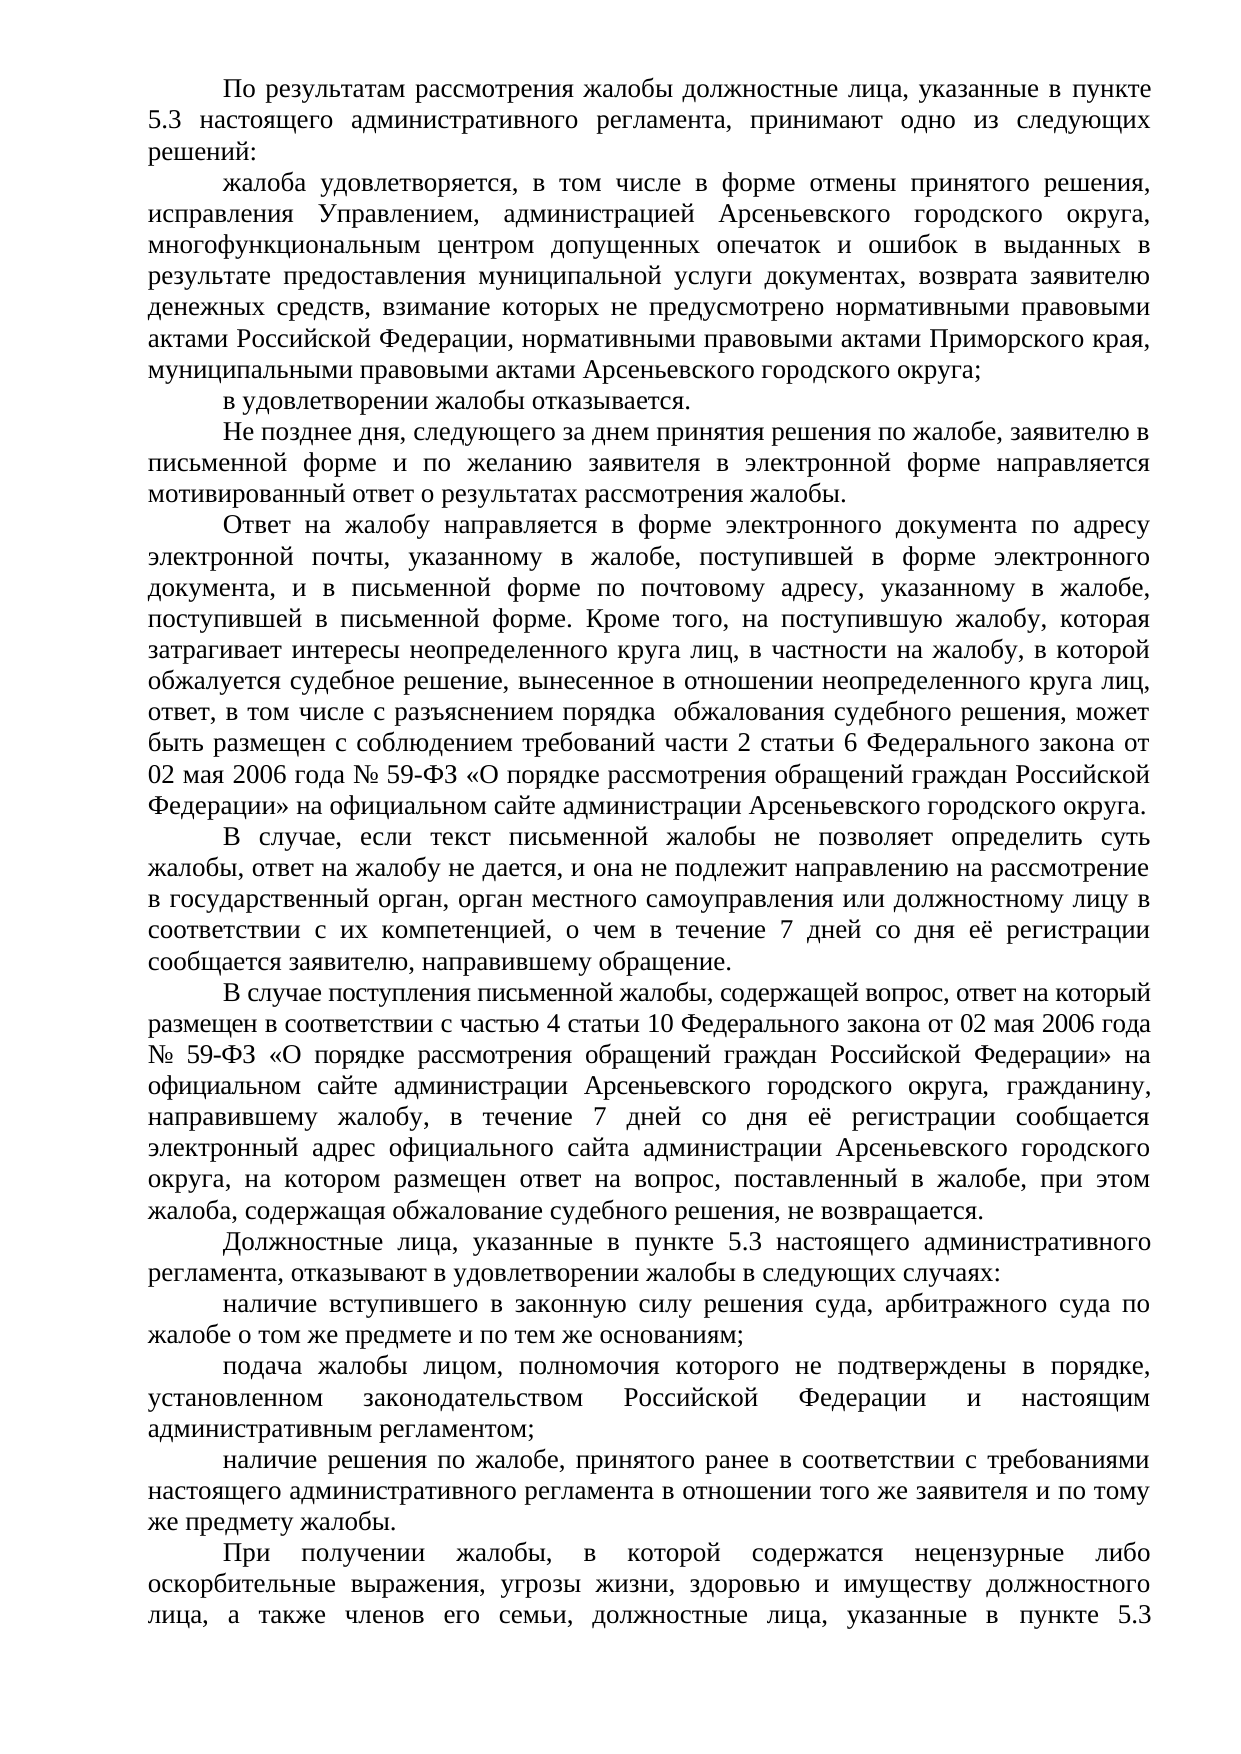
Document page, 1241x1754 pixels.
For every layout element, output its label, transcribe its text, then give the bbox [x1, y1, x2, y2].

text наличие решения по жалобе, принятого ранее в соответствии с требованиями настоящего административного регламента в отношении того же заявителя и по тому же предмету жалобы. [148, 1443, 1152, 1536]
text По результатам рассмотрения жалобы должностные лица, указанные в пункте 5.3 настоящего административного регламента, принимают одно из следующих решений: [148, 72, 1152, 166]
text в удовлетворении жалобы отказывается. [148, 384, 1152, 415]
text Не позднее дня, следующего за днем принятия решения по жалобе, заявителю в письменной форме и по желанию заявителя в электронной форме направляется мотивированный ответ о результатах рассмотрения жалобы. [148, 415, 1152, 508]
text В случае, если текст письменной жалобы не позволяет определить суть жалобы, ответ на жалобу не дается, и она не подлежит направлению на рассмотрение в государственный орган, орган местного самоуправления или должностному лицу в соответствии с их компетенцией, о чем в течение 7 дней со дня её регистрации сообщается заявителю, направившему обращение. [148, 820, 1152, 976]
text жалоба удовлетворяется, в том числе в форме отмены принятого решения, исправления Управлением, администрацией Арсеньевского городского округа, многофункциональным центром допущенных опечаток и ошибок предоставления муниципальной услуги документах, возврата заявителю денежных средств, взимание которых не предусмотрено нормативными правовыми актами Российской Федерации, нормативными правовыми актами Приморского края, муниципальными правовыми актами Арсеньевского городского округа; [148, 166, 1152, 384]
text В случае поступления письменной жалобы, содержащей вопрос, ответ на который размещен в соответствии с частью 4 статьи 10 Федерального закона от 02 мая 2006 года № 59-ФЗ «О порядке рассмотрения обращений граждан Российской Федерации» на официальном сайте администрации Арсеньевского городского округа, гражданину, направившему жалобу, в течение 7 дней со дня её регистрации сообщается электронный адрес официального сайта администрации Арсеньевского городского округа, на котором размещен ответ на вопрос, поставленный в жалобе, при этом жалоба, содержащая обжалование судебного решения, не возвращается. [148, 976, 1152, 1225]
text Должностные лица, указанные в пункте 5.3 настоящего административного регламента, отказывают в удовлетворении жалобы в следующих случаях: [148, 1225, 1152, 1287]
text Ответ на жалобу направляется в форме электронного документа по адресу электронной почты, указанному в жалобе, поступившей в форме электронного документа, и в письменной форме по почтовому адресу, указанному в жалобе, поступившей в письменной форме. Кроме того, на поступившую жалобу, которая затрагивает интересы неопределенного круга лиц, в частности на жалобу, в которой обжалуется судебное решение, вынесенное в отношении неопределенного круга лиц, ответ, в том числе с разъяснением порядка обжалования судебного решения, может быть размещен с соблюдением требований части 2 статьи 6 Федерального закона от 02 мая 2006 года № 59-ФЗ «О порядке рассмотрения обращений граждан Российской Федерации» на официальном сайте администрации Арсеньевского городского округа. [148, 508, 1152, 820]
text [148, 1536, 1152, 1630]
text наличие вступившего в законную силу решения суда, арбитражного суда по жалобе о том же предмете и по тем же основаниям; [148, 1287, 1152, 1349]
text подача жалобы лицом, полномочия которого не подтверждены в порядке, установленном законодательством Российской Федерации и настоящим административным регламентом; [148, 1349, 1152, 1443]
